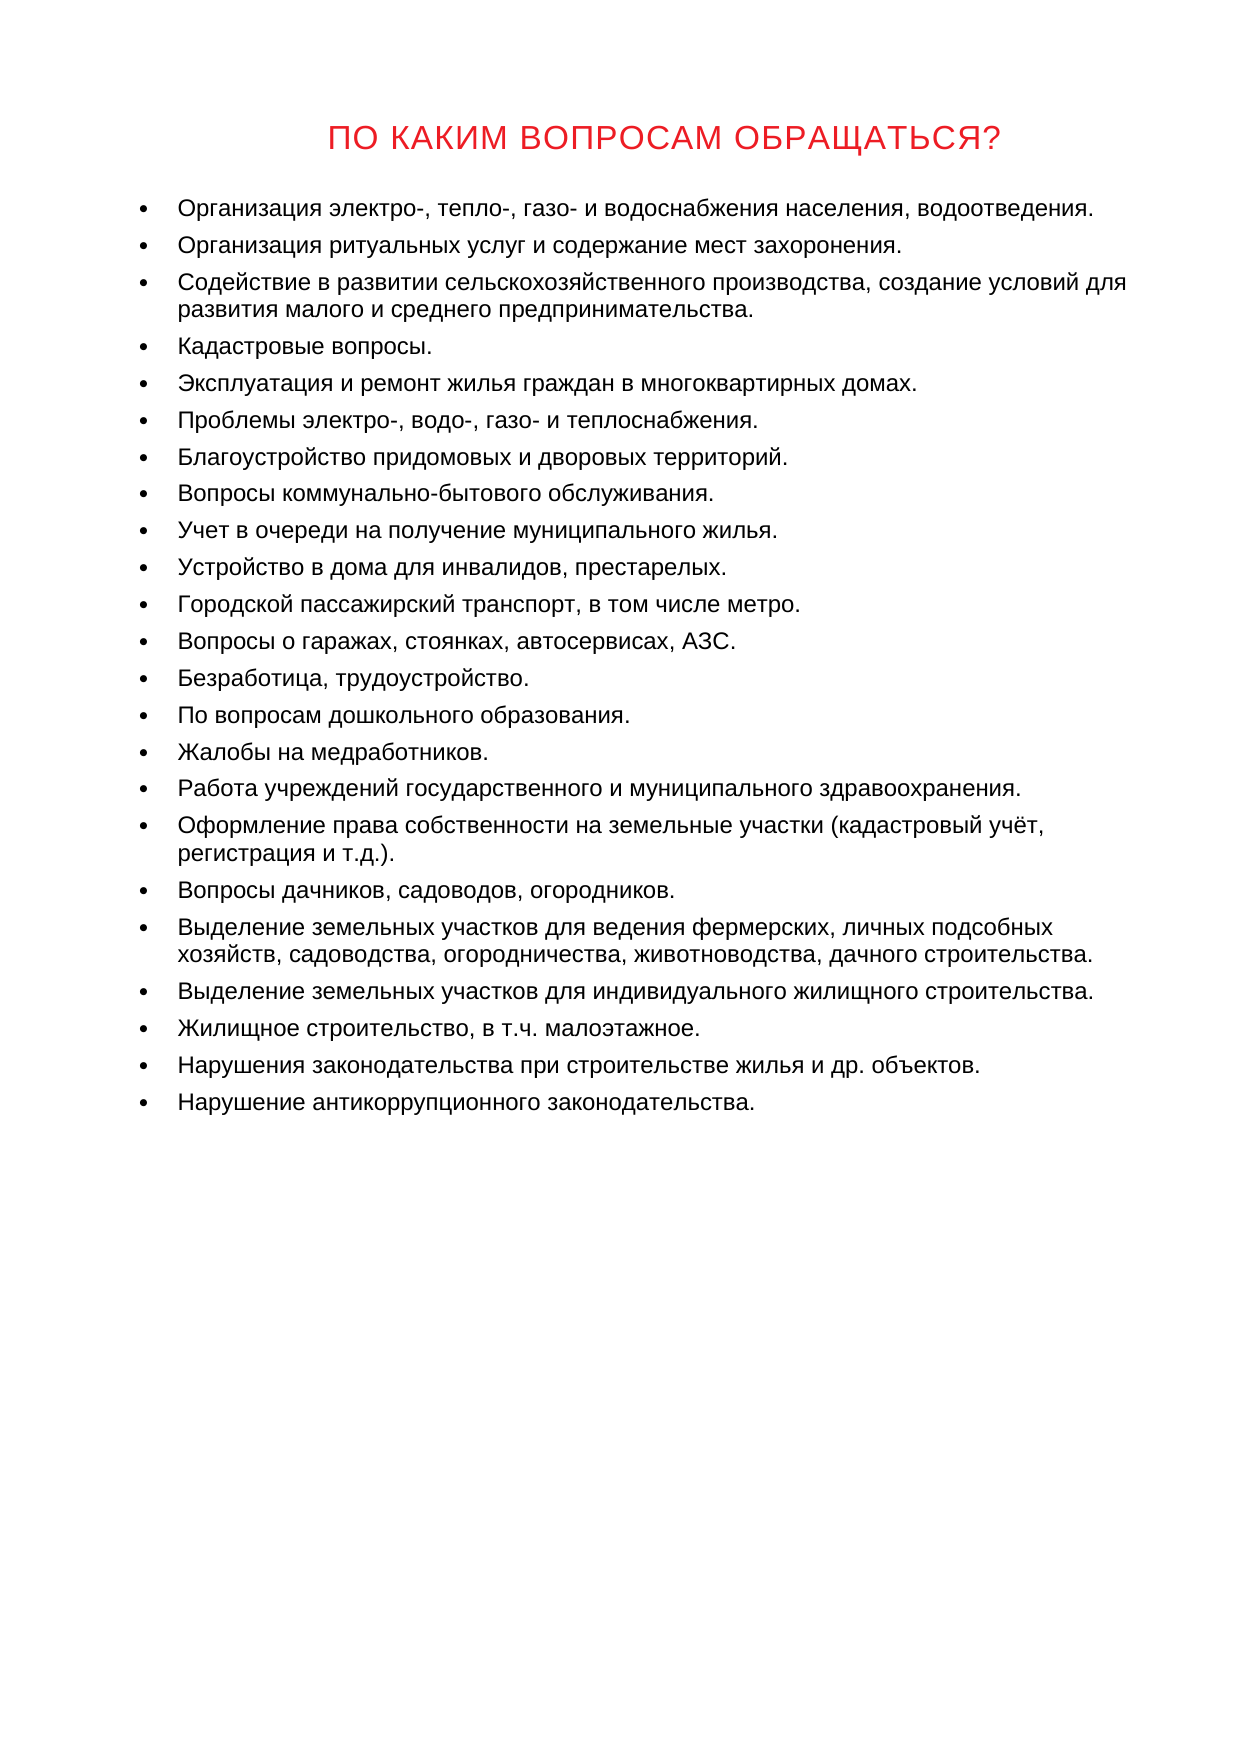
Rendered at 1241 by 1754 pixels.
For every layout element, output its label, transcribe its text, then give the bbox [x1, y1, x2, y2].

list Нарушения законодательства при строительстве жилья и др. объектов. [140, 1051, 1152, 1078]
list Выделение земельных участков для индивидуального жилищного строительства. [140, 977, 1152, 1005]
list Городской пассажирский транспорт, в том числе метро. [140, 590, 1152, 618]
list Учет в очереди на получение муниципального жилья. [140, 516, 1152, 544]
list Эксплуатация и ремонт жилья граждан в многоквартирных домах. [140, 369, 1152, 396]
list Благоустройство придомовых и дворовых территорий. [140, 442, 1152, 470]
list Организация электро-, тепло-, газо- и водоснабжения населения, водоотведения. [140, 194, 1152, 221]
list Работа учреждений государственного и муниципального здравоохранения. [140, 774, 1152, 802]
list Организация ритуальных услуг и содержание мест захоронения. [140, 231, 1152, 258]
list Выделение земельных участков для ведения фермерских, личных подсобных хозяйств, садоводства, огородничества, животноводства, дачного строительства. [140, 913, 1152, 968]
list Проблемы электро-, водо-, газо- и теплоснабжения. [140, 406, 1152, 433]
list Устройство в дома для инвалидов, престарелых. [140, 553, 1152, 581]
list Вопросы коммунально-бытового обслуживания. [140, 479, 1152, 507]
list Жалобы на медработников. [140, 737, 1152, 765]
list Нарушение антикоррупционного законодательства. [140, 1088, 1152, 1115]
list По вопросам дошкольного образования. [140, 701, 1152, 728]
list Жилищное строительство, в т.ч. малоэтажное. [140, 1014, 1152, 1042]
list Оформление права собственности на земельные участки (кадастровый учёт, регистрация и т.д.). [140, 811, 1152, 866]
list Кадастровые вопросы. [140, 332, 1152, 359]
list Безработица, трудоустройство. [140, 664, 1152, 691]
list Содействие в развитии сельскохозяйственного производства, создание условий для развития малого и среднего предпринимательства. [140, 267, 1152, 323]
text ПО КАКИМ ВОПРОСАМ ОБРАЩАТЬСЯ? [177, 118, 1152, 157]
list Вопросы дачников, садоводов, огородников. [140, 876, 1152, 903]
list Вопросы о гаражах, стоянках, автосервисах, АЗС. [140, 627, 1152, 654]
